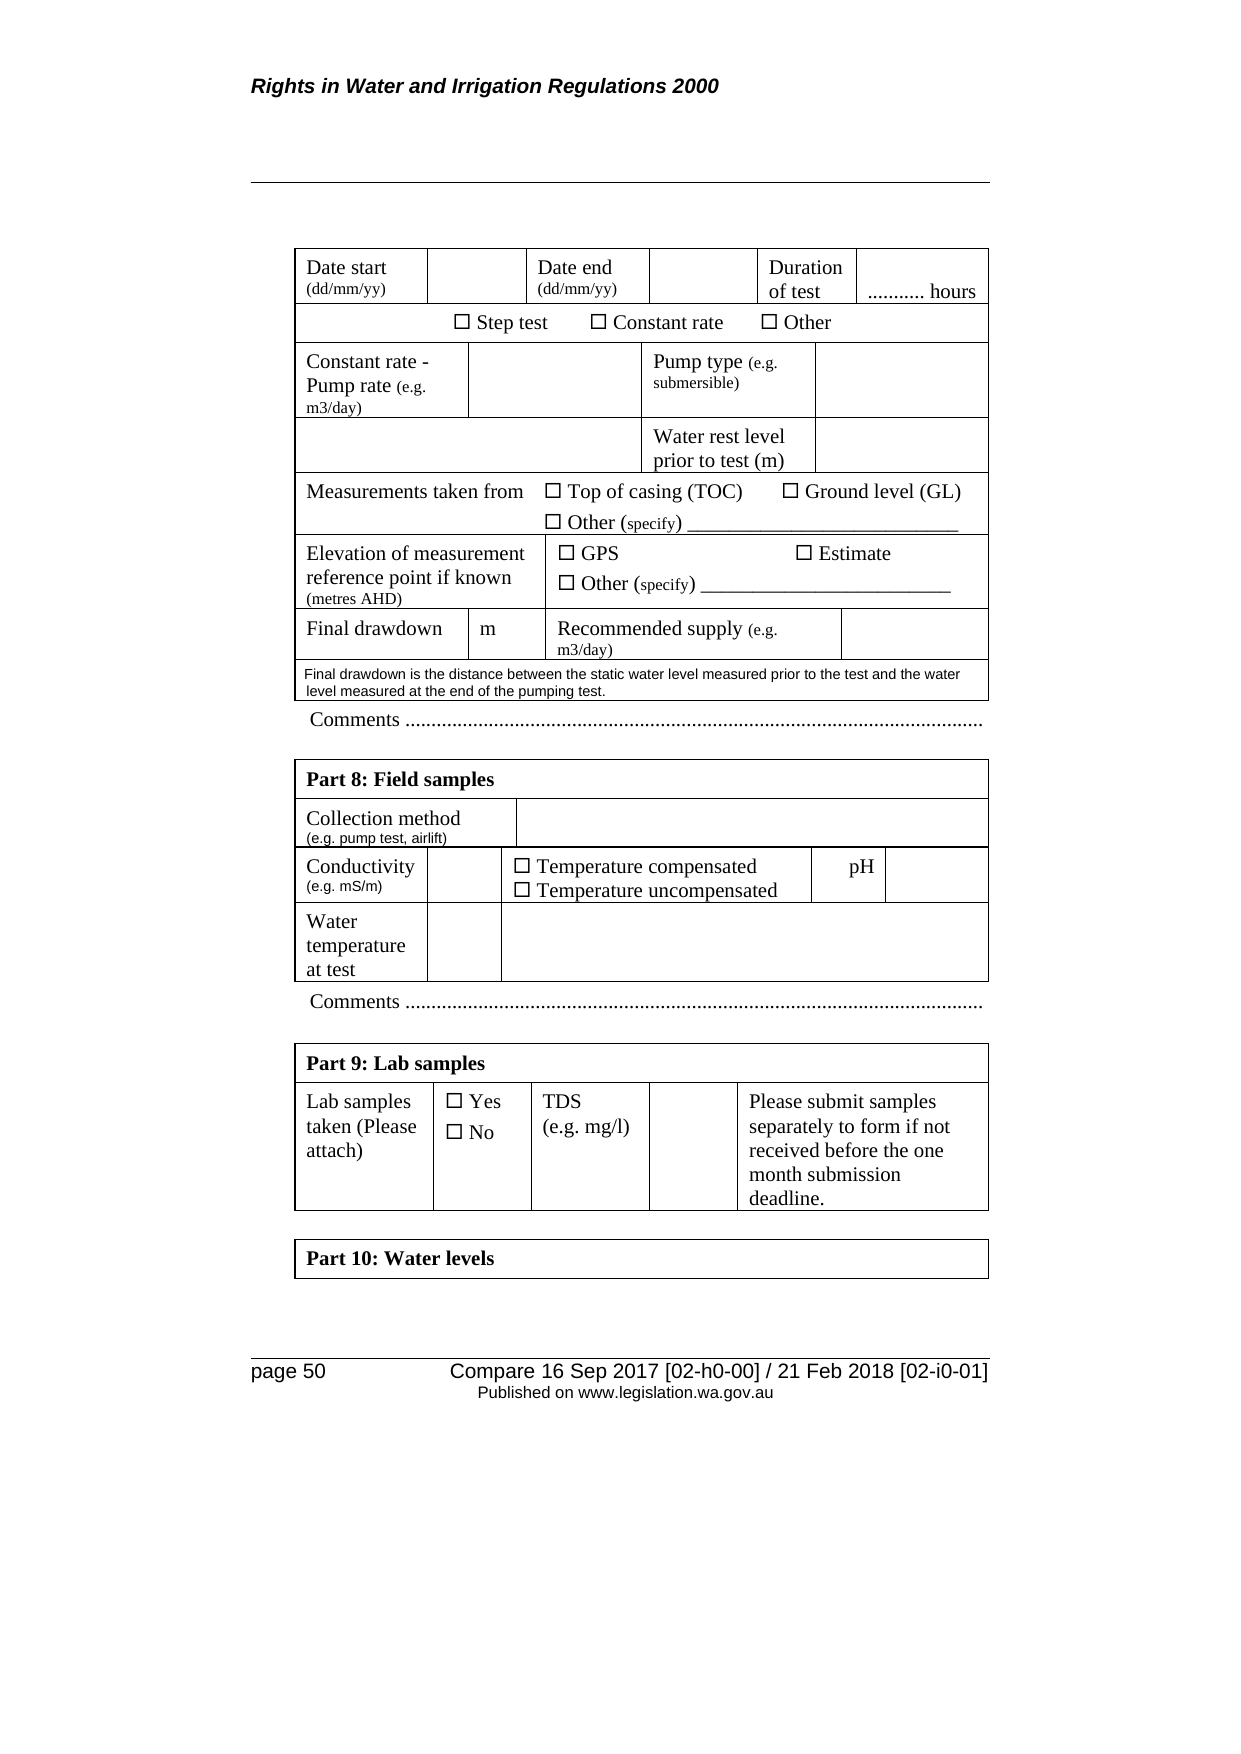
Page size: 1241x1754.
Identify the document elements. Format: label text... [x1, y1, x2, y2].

table_cell [650, 1083, 737, 1210]
table_cell [296, 418, 641, 472]
table_cell [842, 609, 988, 659]
table_header Part 10: Water levels [296, 1240, 988, 1278]
table_cell pH [812, 848, 885, 902]
table_cell m [469, 609, 545, 659]
table_cell Date start (dd/mm/yy) [296, 249, 427, 303]
table_cell Collection method (e.g. pump test, airlift) [296, 799, 516, 846]
table_cell [816, 343, 988, 417]
table_cell Measurements taken from Top of casing (TOC) Ground level (GL) Other (specify) __________________________ [296, 473, 988, 534]
table_cell Date end (dd/mm/yy) [527, 249, 649, 303]
table_cell ........... hours [857, 249, 988, 303]
table_cell [650, 249, 757, 303]
table_cell [428, 249, 526, 303]
table_cell Constant rate - Pump rate (e.g. m3/day) [296, 343, 468, 417]
table_cell Please submit samples separately to form if not received before the one month submission deadline. [738, 1083, 988, 1210]
text Comments ............................................................................................................... [251, 988, 990, 1013]
table_cell Conductivity (e.g. mS/m) [296, 848, 427, 902]
table_cell Lab samples taken (Please attach) [296, 1083, 433, 1210]
table_cell [517, 799, 988, 846]
table_cell Step test Constant rate Other [296, 304, 988, 342]
table_cell Elevation of measurement reference point if known (metres AHD) [296, 535, 545, 608]
table_cell Yes No [434, 1083, 531, 1210]
table_cell [816, 418, 988, 472]
table_cell Water temperature at test [296, 903, 427, 981]
table_cell Duration of test [758, 249, 856, 303]
table_cell Pump type (e.g. submersible) [642, 343, 815, 417]
table_cell Recommended supply (e.g. m3/day) [546, 609, 841, 659]
table_cell [886, 848, 988, 902]
table_cell [469, 343, 641, 417]
table_cell [428, 848, 501, 902]
text Comments ............................................................................................................... [251, 707, 990, 731]
table_cell [428, 903, 501, 981]
table_header Part 9: Lab samples [296, 1044, 988, 1082]
table_cell Temperature compensated Temperature uncompensated [502, 848, 811, 902]
table_cell TDS (e.g. mg/l) [532, 1083, 649, 1210]
table_header Part 8: Field samples [296, 760, 988, 798]
table_cell GPS Estimate Other (specify) ________________________ [546, 535, 988, 608]
table_cell Water rest level prior to test (m) [642, 418, 815, 472]
table_cell Final drawdown [296, 609, 468, 659]
table_cell Final drawdown is the distance between the static water level measured prior to the test and the water level measured at the end of the pumping test. [296, 660, 988, 699]
table_cell [502, 903, 988, 981]
